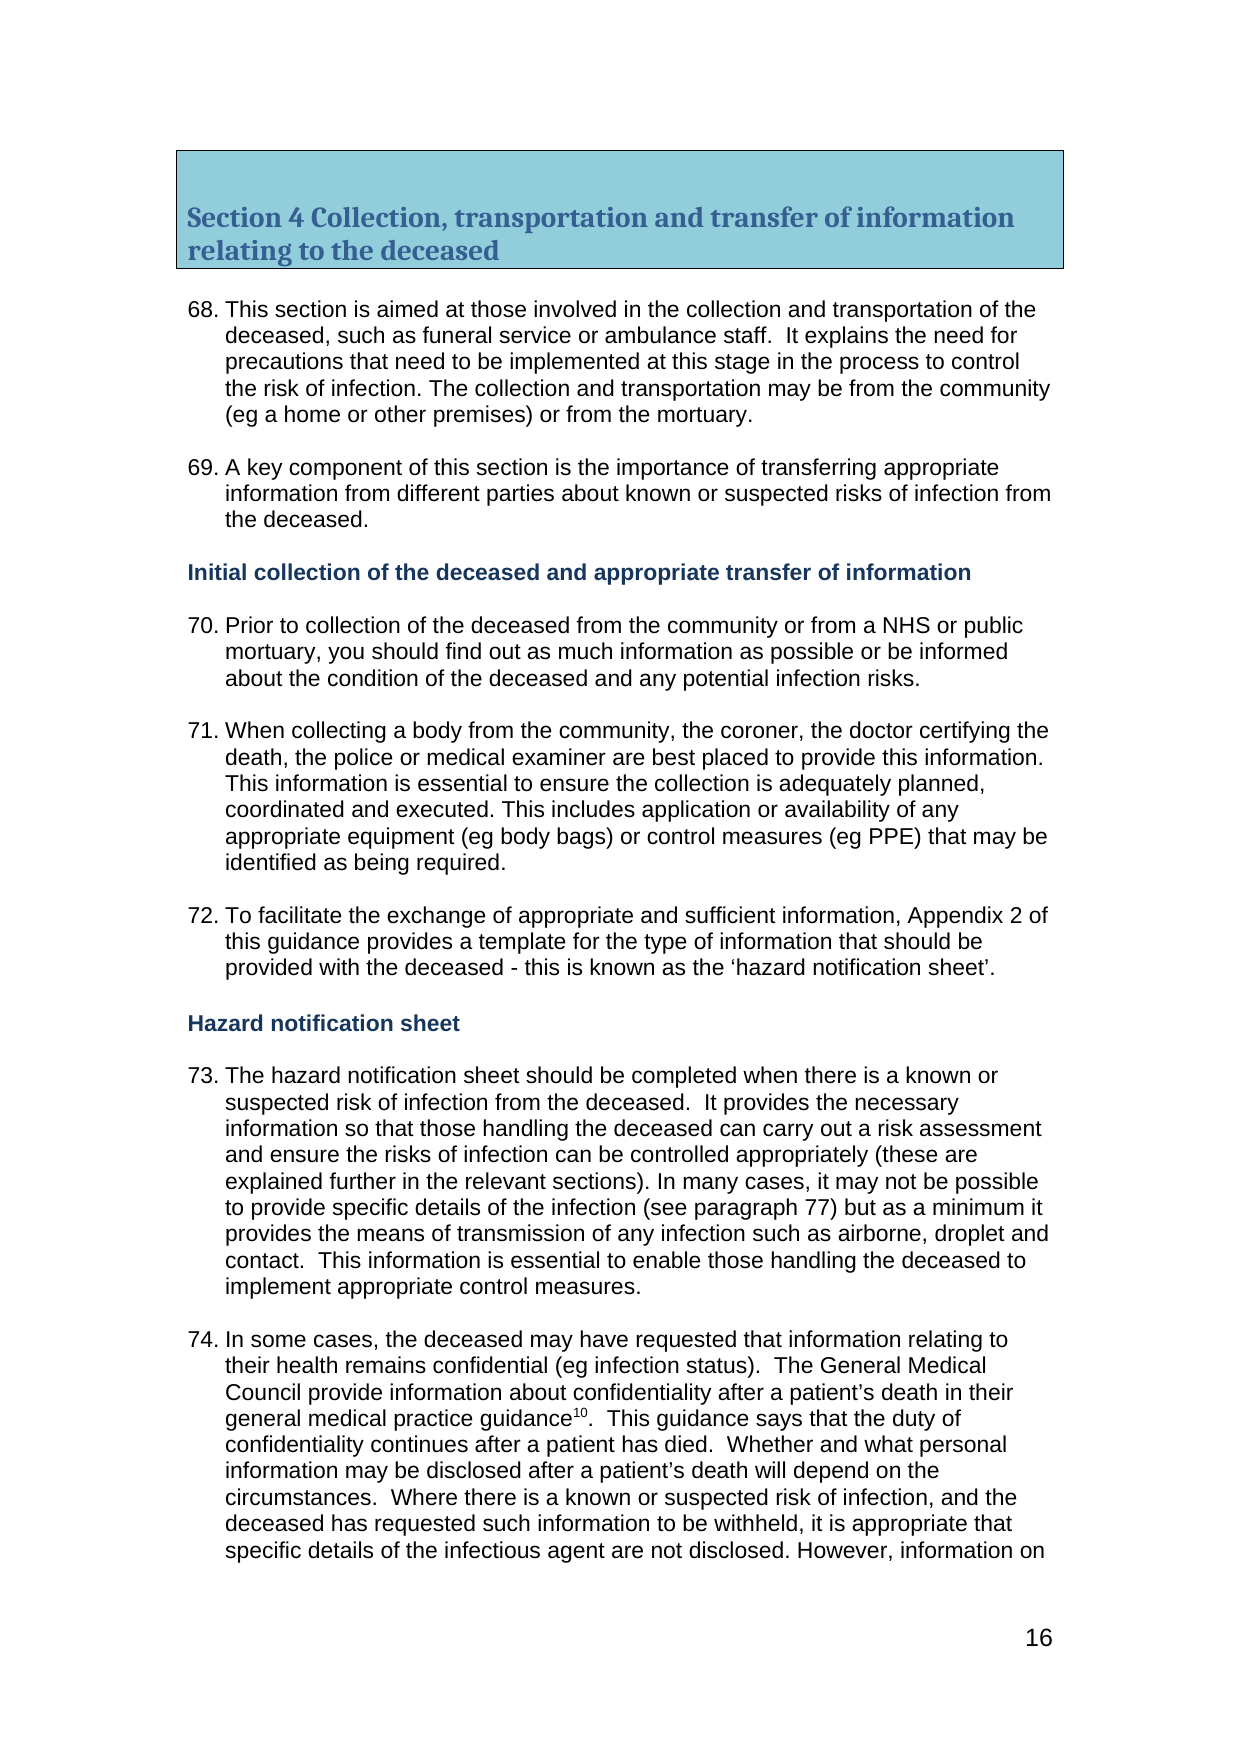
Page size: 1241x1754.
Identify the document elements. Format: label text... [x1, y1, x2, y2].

list The hazard notification sheet should be completed when there is a known or suspected risk of infection from the deceased. It provides the necessary information so that those handling the deceased can carry out a risk assessment and ensure the risks of infection can be controlled appropriately (these are explained further in the relevant sections). In many cases, it may not be possible to provide specific details of the infection (see paragraph 77) but as a minimum it provides the means of transmission of any infection such as airborne, droplet and contact. This information is essential to enable those handling the deceased to implement appropriate control measures. [187, 1062, 1053, 1299]
list This section is aimed at those involved in the collection and transportation of the deceased, such as funeral service or ambulance staff. It explains the need for precautions that need to be implemented at this stage in the process to control the risk of infection. The collection and transportation may be from the community (eg a home or other premises) or from the mortuary. [187, 296, 1053, 427]
list When collecting a body from the community, the coroner, the doctor certifying the death, the police or medical examiner are best placed to provide this information. This information is essential to ensure the collection is adequately planned, coordinated and executed. This includes application or availability of any appropriate equipment (eg body bags) or control measures (eg PPE) that may be identified as being required. [187, 717, 1053, 875]
list Prior to collection of the deceased from the community or from a NHS or public mortuary, you should find out as much information as possible or be informed about the condition of the deceased and any potential infection risks. [187, 612, 1053, 691]
text Initial collection of the deceased and appropriate transfer of information [187, 559, 1053, 585]
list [187, 1326, 1053, 1563]
list A key component of this section is the importance of transferring appropriate information from different parties about known or suspected risks of infection from the deceased. [187, 454, 1053, 533]
table_header Section 4 Collection, transportation and transfer of information relating to the deceased [177, 151, 1063, 268]
list To facilitate the exchange of appropriate and sufficient information, Appendix 2 of this guidance provides a template for the type of information that should be provided with the deceased - this is known as the ‘hazard notification sheet’. [187, 902, 1053, 981]
text Hazard notification sheet [187, 1009, 1053, 1036]
